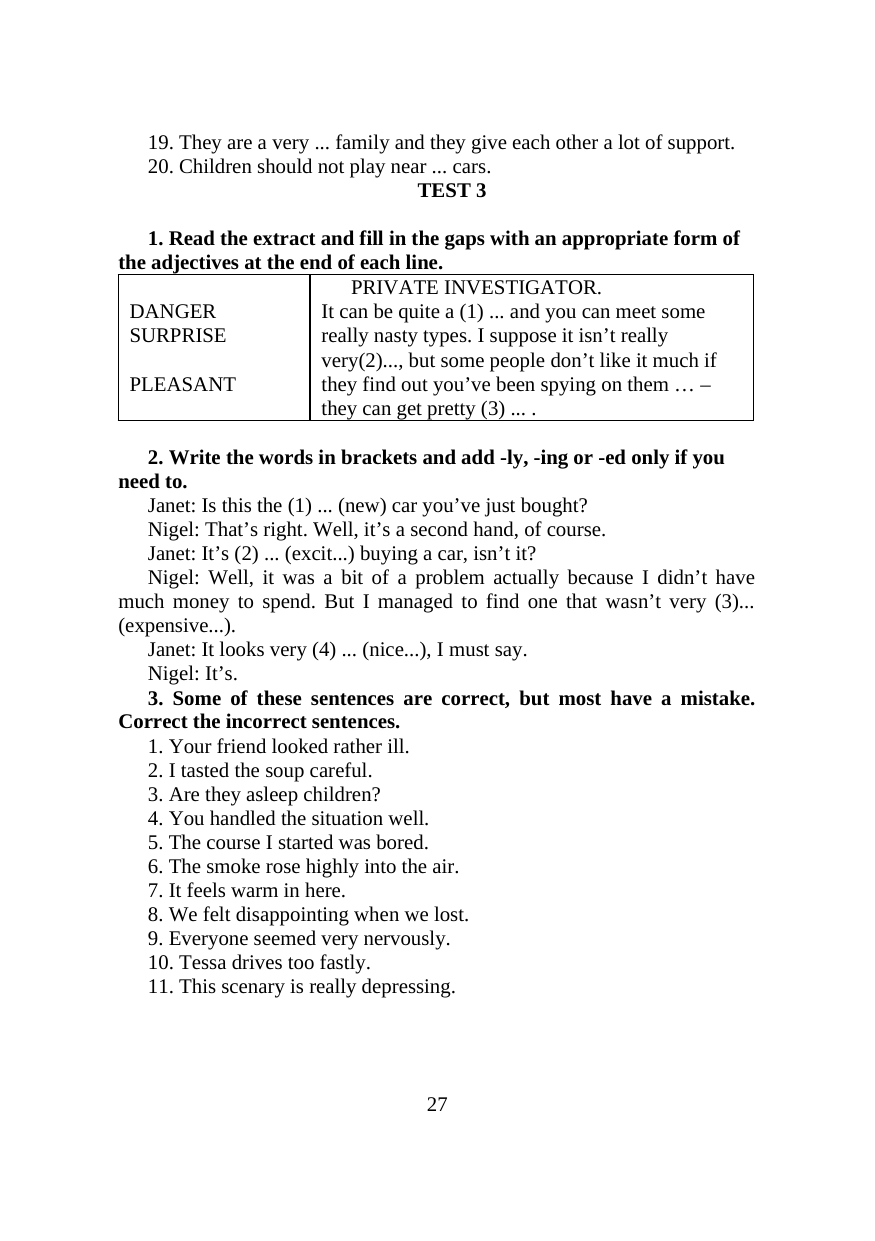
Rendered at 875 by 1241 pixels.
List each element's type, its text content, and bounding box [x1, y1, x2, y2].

text 5. The course I started was bored. [148, 830, 756, 854]
text 3. Are they asleep children? [148, 782, 756, 806]
text Nigel: That’s right. Well, it’s a second hand, of course. [118, 517, 756, 541]
text Nigel: It’s. [118, 661, 756, 685]
text Janet: Is this the (1) ... (new) car you’ve just bought? [118, 493, 756, 517]
text 2. Write the words in brackets and add -ly, -ing or -ed only if you need to. [118, 445, 756, 493]
text 4. You handled the situation well. [148, 806, 756, 830]
text Nigel: Well, it was a bit of a problem actually because I didn’t have much money to spend. But I managed to find one that wasn’t very (3)... (expensive...). [118, 565, 756, 637]
text 1. Your friend looked rather ill. [118, 733, 756, 758]
text Janet: It looks very (4) ... (nice...), I must say. [118, 637, 756, 661]
table_header PRIVATE INVESTIGATOR. It can be quite a (1) ... and you can meet some really nasty types. I suppose it isn’t really very(2)..., but some people don’t like it much if they find out you’ve been spying on them … –they can get pretty (3) ... . [311, 275, 753, 420]
table_header DANGER SURPRISE PLEASANT [119, 275, 309, 420]
text 10. Tessa drives too fastly. [148, 950, 756, 974]
text Janet: It’s (2) ... (excit...) buying a car, isn’t it? [118, 541, 756, 565]
text 20. Children should not play near ... cars. [118, 154, 756, 178]
text 11. This scenary is really depressing. [148, 974, 756, 998]
text TEST 3 [118, 178, 756, 202]
text 8. We felt disappointing when we lost. [148, 902, 756, 926]
text 3. Some of these sentences are correct, but most have a mistake. Correct the incorrect sentences. [118, 685, 756, 733]
text 2. I tasted the soup careful. [118, 758, 756, 782]
text 7. It feels warm in here. [148, 878, 756, 902]
text 1. Read the extract and fill in the gaps with an appropriate form of the adjectives at the end of each line. [118, 226, 756, 274]
text 19. They are a very ... family and they give each other a lot of support. [118, 130, 756, 154]
text 6. The smoke rose highly into the air. [148, 854, 756, 878]
text 9. Everyone seemed very nervously. [148, 926, 756, 950]
